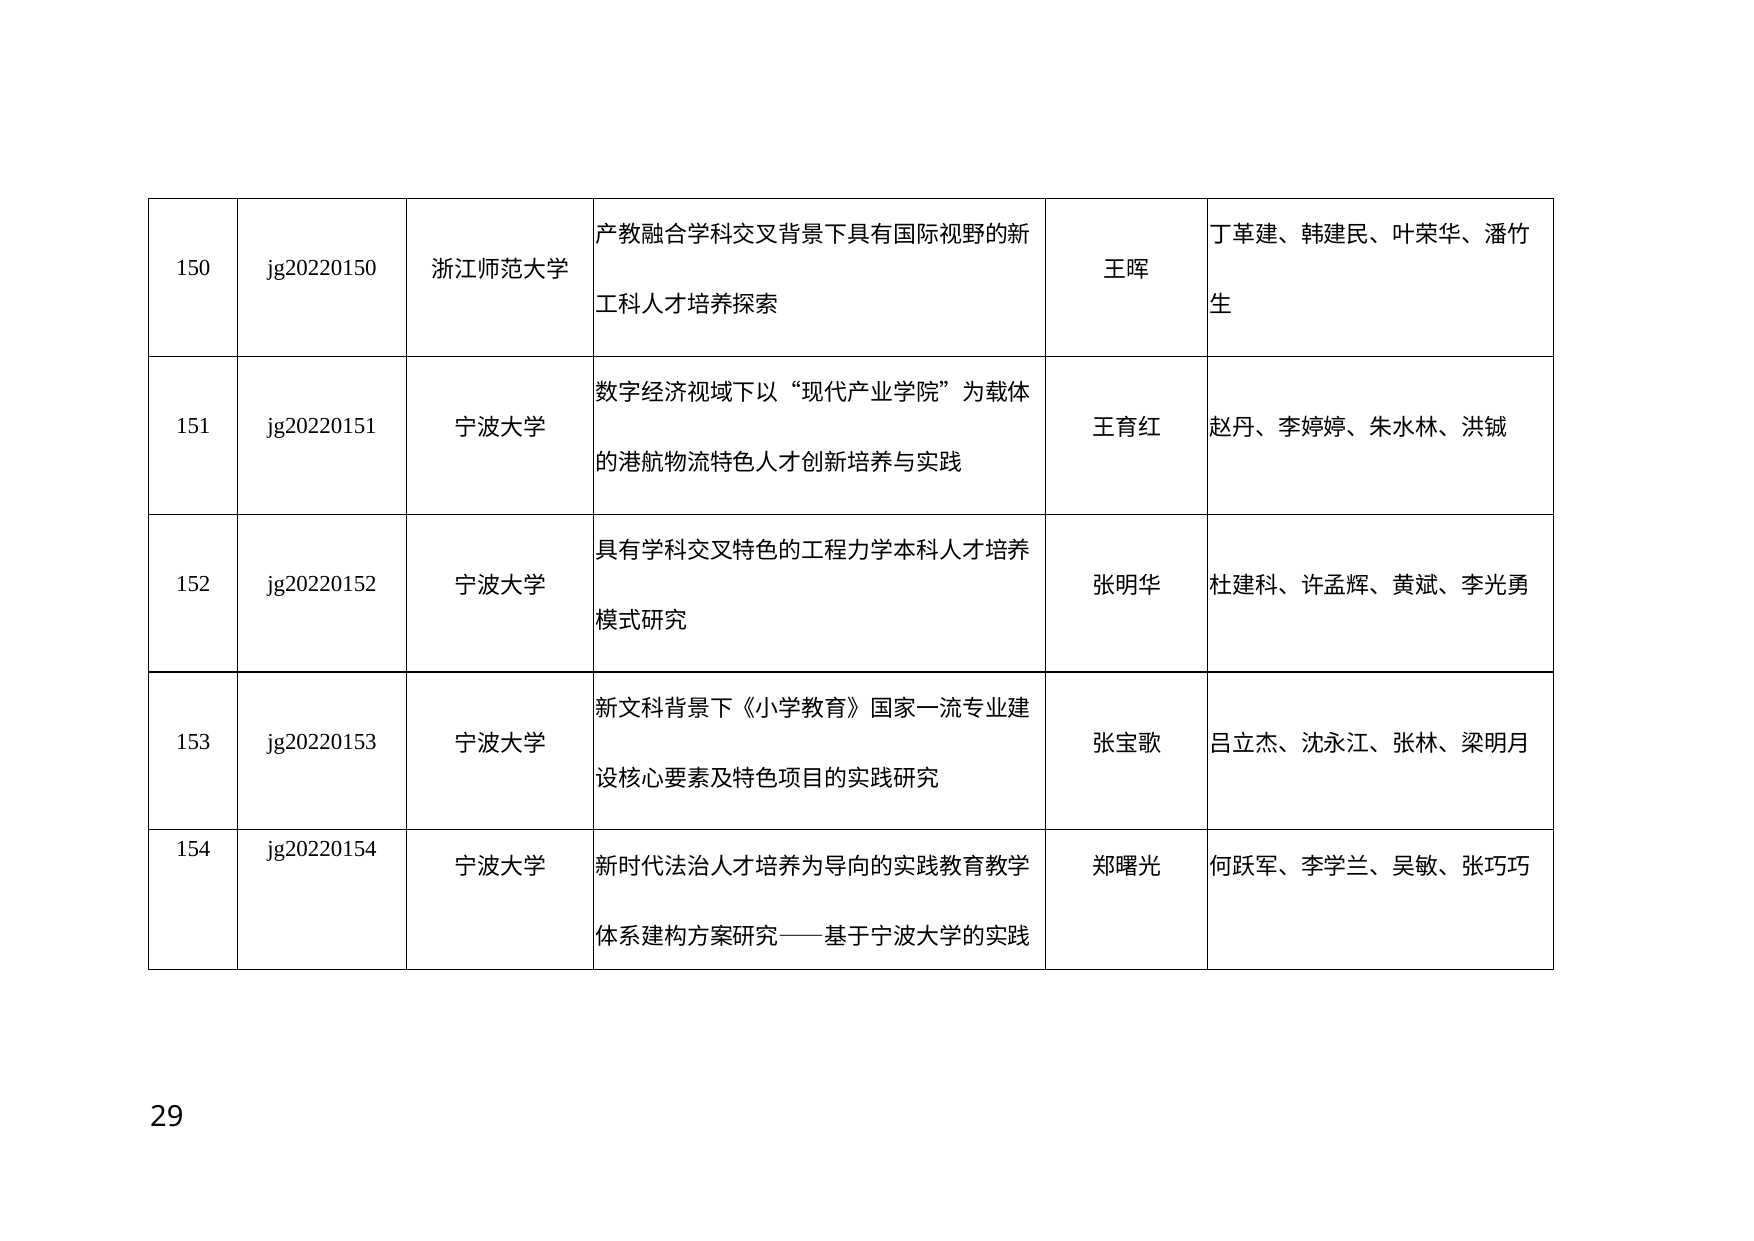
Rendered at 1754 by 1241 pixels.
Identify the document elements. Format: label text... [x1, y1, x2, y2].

table_cell 152 [149, 515, 237, 671]
table_cell 何跃军、李学兰、吴敏、张巧巧 [1208, 830, 1553, 968]
table_cell 王育红 [1046, 357, 1207, 513]
table_cell 张明华 [1046, 515, 1207, 671]
table_cell 153 [149, 673, 237, 829]
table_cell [594, 830, 1045, 968]
table_cell 杜建科、许孟辉、黄斌、李光勇 [1208, 515, 1553, 671]
table_cell 151 [149, 357, 237, 513]
table_cell 产教融合学科交叉背景下具有国际视野的新工科人才培养探索 [594, 199, 1045, 356]
table_cell 宁波大学 [407, 357, 593, 513]
table_cell 宁波大学 [407, 515, 593, 671]
table_cell 张宝歌 [1046, 673, 1207, 829]
table_cell 154 [149, 830, 237, 968]
table_cell jg20220153 [238, 673, 406, 829]
table_cell jg20220151 [238, 357, 406, 513]
table_cell 具有学科交叉特色的工程力学本科人才培养模式研究 [594, 515, 1045, 671]
table_cell jg20220152 [238, 515, 406, 671]
table_cell 赵丹、李婷婷、朱水林、洪铖 [1208, 357, 1553, 513]
table_cell 宁波大学 [407, 673, 593, 829]
table_cell jg20220150 [238, 199, 406, 356]
table_cell 数字经济视域下以“现代产业学院”为载体的港航物流特色人才创新培养与实践 [594, 357, 1045, 513]
table_cell 浙江师范大学 [407, 199, 593, 356]
table_cell 新文科背景下《小学教育》国家一流专业建设核心要素及特色项目的实践研究 [594, 673, 1045, 829]
table_cell 丁革建、韩建民、叶荣华、潘竹生 [1208, 199, 1553, 356]
table_cell jg20220154 [238, 830, 406, 968]
table_cell 吕立杰、沈永江、张林、梁明月 [1208, 673, 1553, 829]
table_cell 宁波大学 [407, 830, 593, 968]
table_cell 郑曙光 [1046, 830, 1207, 968]
table_cell 王晖 [1046, 199, 1207, 356]
table_cell 150 [149, 199, 237, 356]
